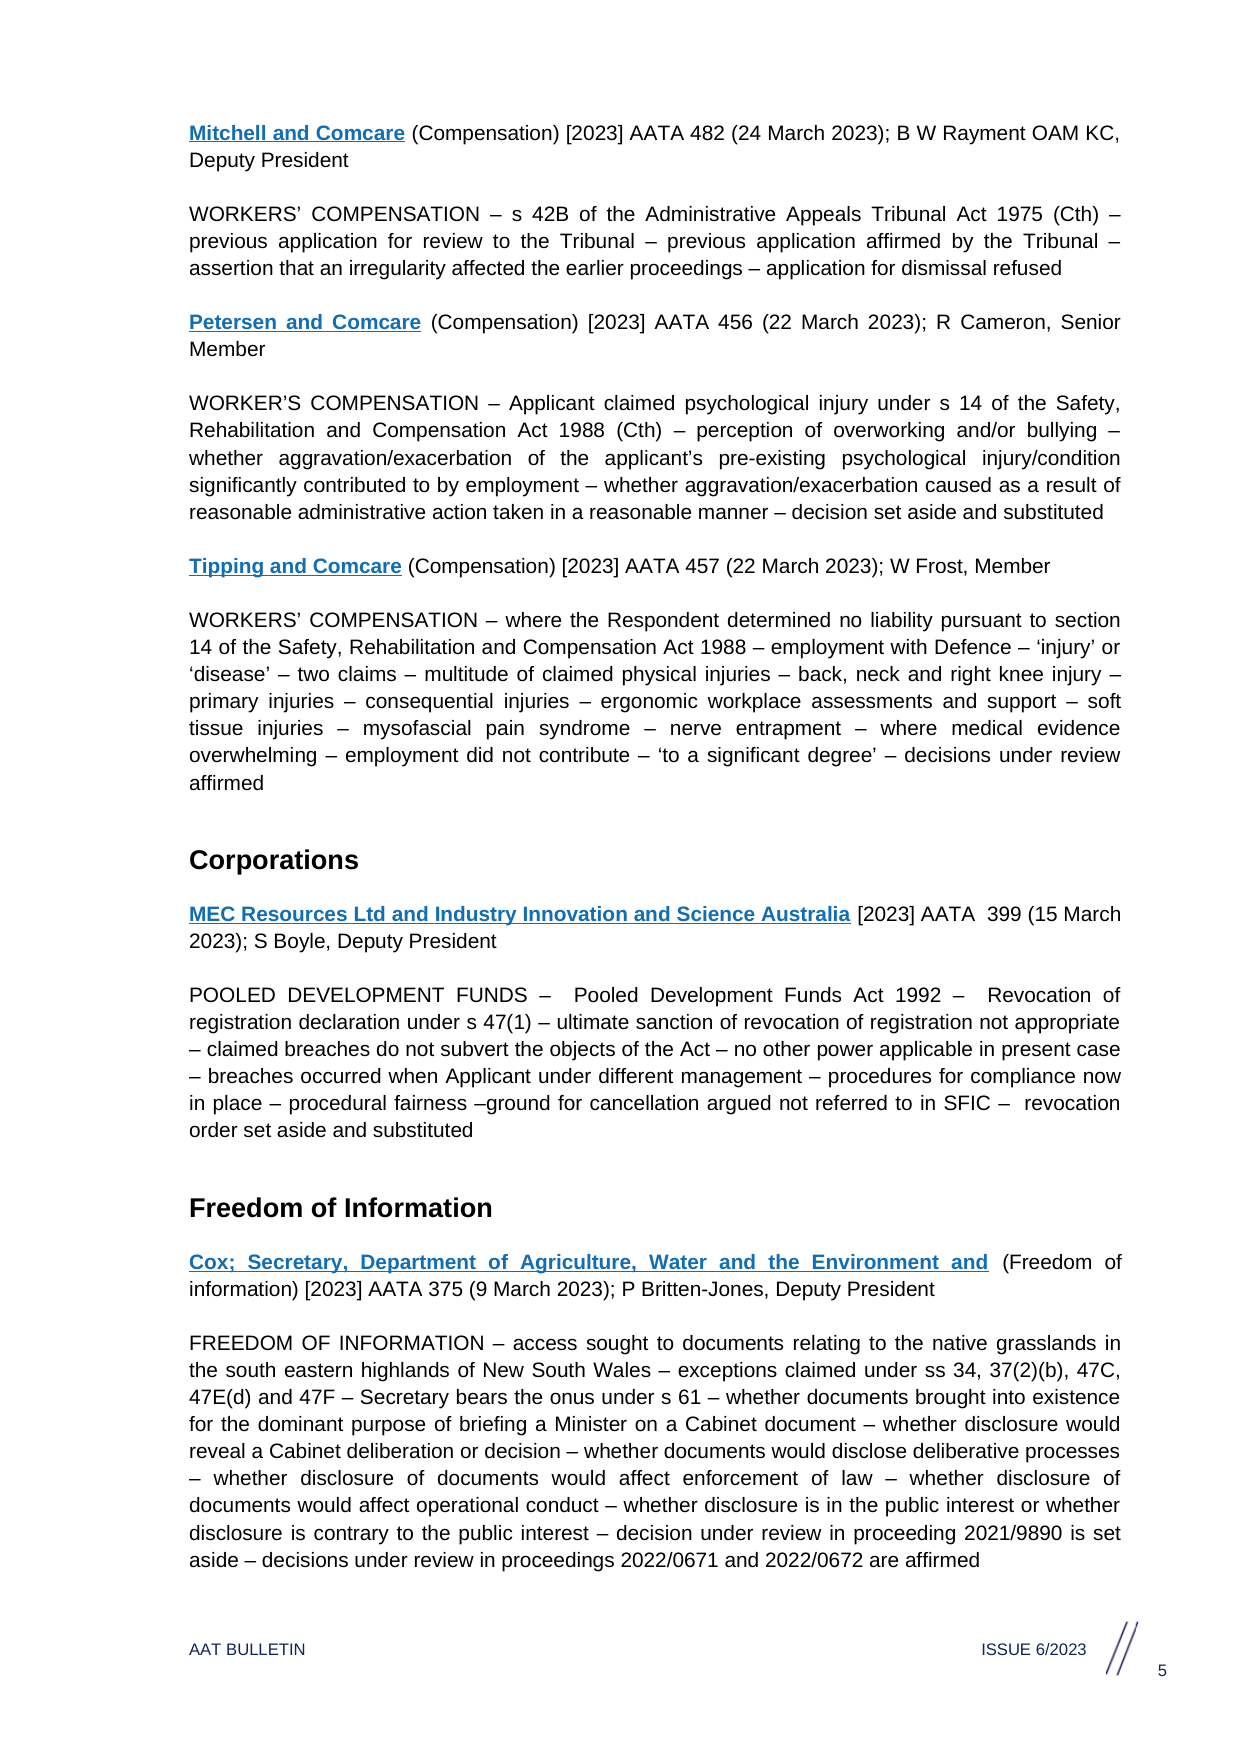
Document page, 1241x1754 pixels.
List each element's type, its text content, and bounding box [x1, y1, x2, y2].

text Cox; Secretary, Department of Agriculture, Water and the Environment and (Freedom of information) [2023] AATA 375 (9 March 2023); P Britten-Jones, Deputy President [189, 1247, 1122, 1302]
text POOLED DEVELOPMENT FUNDS – Pooled Development Funds Act 1992 – Revocation of registration declaration under s 47(1) – ultimate sanction of revocation of registration not appropriate – claimed breaches do not subvert the objects of the Act – no other power applicable in present case – breaches occurred when Applicant under different management – procedures for compliance now in place – procedural fairness –ground for cancellation argued not referred to in SFIC – revocation order set aside and substituted [189, 981, 1122, 1143]
text Mitchell and Comcare (Compensation) [2023] AATA 482 (24 March 2023); B W Rayment OAM KC, Deputy President [189, 118, 1122, 172]
text Petersen and Comcare (Compensation) [2023] AATA 456 (22 March 2023); R Cameron, Senior Member [189, 308, 1122, 362]
picture [1105, 1621, 1139, 1676]
text WORKER’S COMPENSATION – Applicant claimed psychological injury under s 14 of the Safety, Rehabilitation and Compensation Act 1988 (Cth) – perception of overworking and/or bullying – whether aggravation/exacerbation of the applicant’s pre-existing psychological injury/condition significantly contributed to by employment – whether aggravation/exacerbation caused as a result of reasonable administrative action taken in a reasonable manner – decision set aside and substituted [189, 389, 1122, 524]
text WORKERS’ COMPENSATION – where the Respondent determined no liability pursuant to section 14 of the Safety, Rehabilitation and Compensation Act 1988 – employment with Defence – ‘injury’ or ‘disease’ – two claims – multitude of claimed physical injuries – back, neck and right knee injury – primary injuries – consequential injuries – ergonomic workplace assessments and support – soft tissue injuries – mysofascial pain syndrome – nerve entrapment – where medical evidence overwhelming – employment did not contribute – ‘to a significant degree’ – decisions under review affirmed [189, 606, 1122, 795]
text Freedom of Information [189, 1195, 1122, 1222]
text WORKERS’ COMPENSATION – s 42B of the Administrative Appeals Tribunal Act 1975 (Cth) – previous application for review to the Tribunal – previous application affirmed by the Tribunal – assertion that an irregularity affected the earlier proceedings – application for dismissal refused [189, 199, 1122, 281]
text FREEDOM OF INFORMATION – access sought to documents relating to the native grasslands in the south eastern highlands of New South Wales – exceptions claimed under ss 34, 37(2)(b), 47C, 47E(d) and 47F – Secretary bears the onus under s 61 – whether documents brought into existence for the dominant purpose of briefing a Minister on a Cabinet document – whether disclosure would reveal a Cabinet deliberation or decision – whether documents would disclose deliberative processes – whether disclosure of documents would affect enforcement of law – whether disclosure of documents would affect operational conduct – whether disclosure is in the public interest or whether disclosure is contrary to the public interest – decision under review in proceeding 2021/9890 is set aside – decisions under review in proceedings 2022/0671 and 2022/0672 are affirmed [189, 1329, 1122, 1572]
text Tipping and Comcare (Compensation) [2023] AATA 457 (22 March 2023); W Frost, Member [189, 552, 1122, 579]
text MEC Resources Ltd and Industry Innovation and Science Australia [2023] AATA 399 (15 March 2023); S Boyle, Deputy President [189, 899, 1122, 954]
text Corporations [189, 847, 1122, 874]
